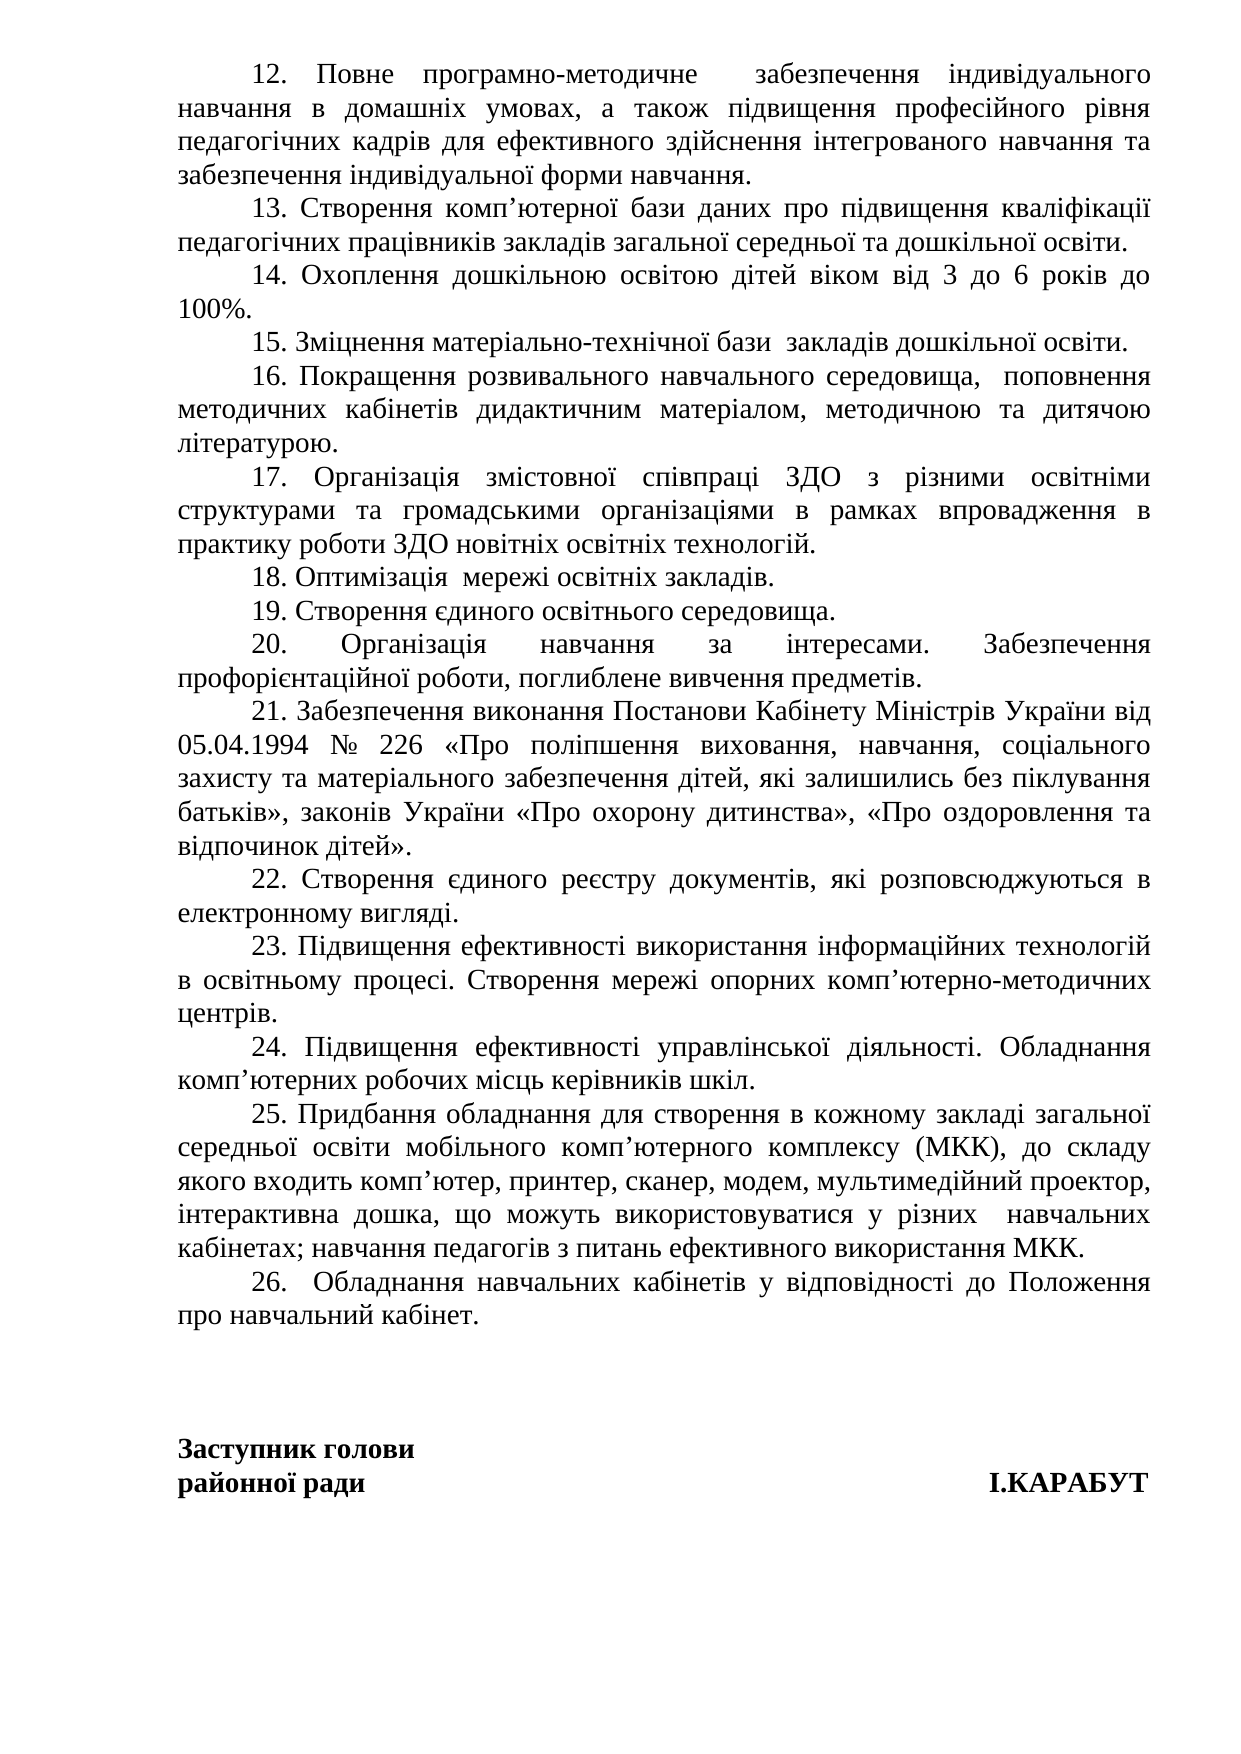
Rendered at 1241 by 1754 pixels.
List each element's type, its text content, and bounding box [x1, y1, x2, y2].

text 26. Обладнання навчальних кабінетів у відповідності до Положення про навчальний кабінет. [177, 1264, 1152, 1331]
text 22. Створення єдиного реєстру документів, які розповсюджуються в електронному вигляді. [177, 861, 1152, 928]
text 12. Повне програмно-методичне забезпечення індивідуального навчання в домашніх умовах, а також підвищення професійного рівня педагогічних кадрів для ефективного здійснення інтегрованого навчання та забезпечення індивідуальної форми навчання. [177, 56, 1152, 190]
text Заступник голови [177, 1431, 1152, 1465]
text 16. Покращення розвивального навчального середовища, поповнення методичних кабінетів дидактичним матеріалом, методичною та дитячою літературою. [177, 358, 1152, 459]
text 19. Створення єдиного освітнього середовища. [177, 593, 1152, 626]
text 24. Підвищення ефективності управлінської діяльності. Обладнання комп’ютерних робочих місць керівників шкіл. [177, 1029, 1152, 1096]
text 18. Оптимізація мережі освітніх закладів. [177, 559, 1152, 593]
text 20. Організація навчання за інтересами. Забезпечення профорієнтаційної роботи, поглиблене вивчення предметів. [177, 626, 1152, 693]
text 15. Зміцнення матеріально-технічної бази закладів дошкільної освіти. [177, 324, 1152, 358]
text 21. Забезпечення виконання Постанови Кабінету Міністрів України від 05.04.1994 № 226 «Про поліпшення виховання, навчання, соціального захисту та матеріального забезпечення дітей, які залишились без піклування батьків», законів України «Про охорону дитинства», «Про оздоровлення та відпочинок дітей». [177, 693, 1152, 861]
text 13. Створення комп’ютерної бази даних про підвищення кваліфікації педагогічних працівників закладів загальної середньої та дошкільної освіти. [177, 190, 1152, 257]
text 17. Організація змістовної співпраці ЗДО з різними освітніми структурами та громадськими організаціями в рамках впровадження в практику роботи ЗДО новітніх освітніх технологій. [177, 459, 1152, 559]
text 23. Підвищення ефективності використання інформаційних технологій в освітньому процесі. Створення мережі опорних комп’ютерно-методичних центрів. [177, 928, 1152, 1029]
text 25. Придбання обладнання для створення в кожному закладі загальної середньої освіти мобільного комп’ютерного комплексу (МКК), до складу якого входить комп’ютер, принтер, сканер, модем, мультимедійний проектор, інтерактивна дошка, що можуть використовуватися у різних навчальних кабінетах; навчання педагогів з питань ефективного використання МКК. [177, 1096, 1152, 1264]
text районної ради І.КАРАБУТ [177, 1465, 1152, 1498]
text 14. Охоплення дошкільною освітою дітей віком від 3 до 6 років до 100%. [177, 257, 1152, 324]
